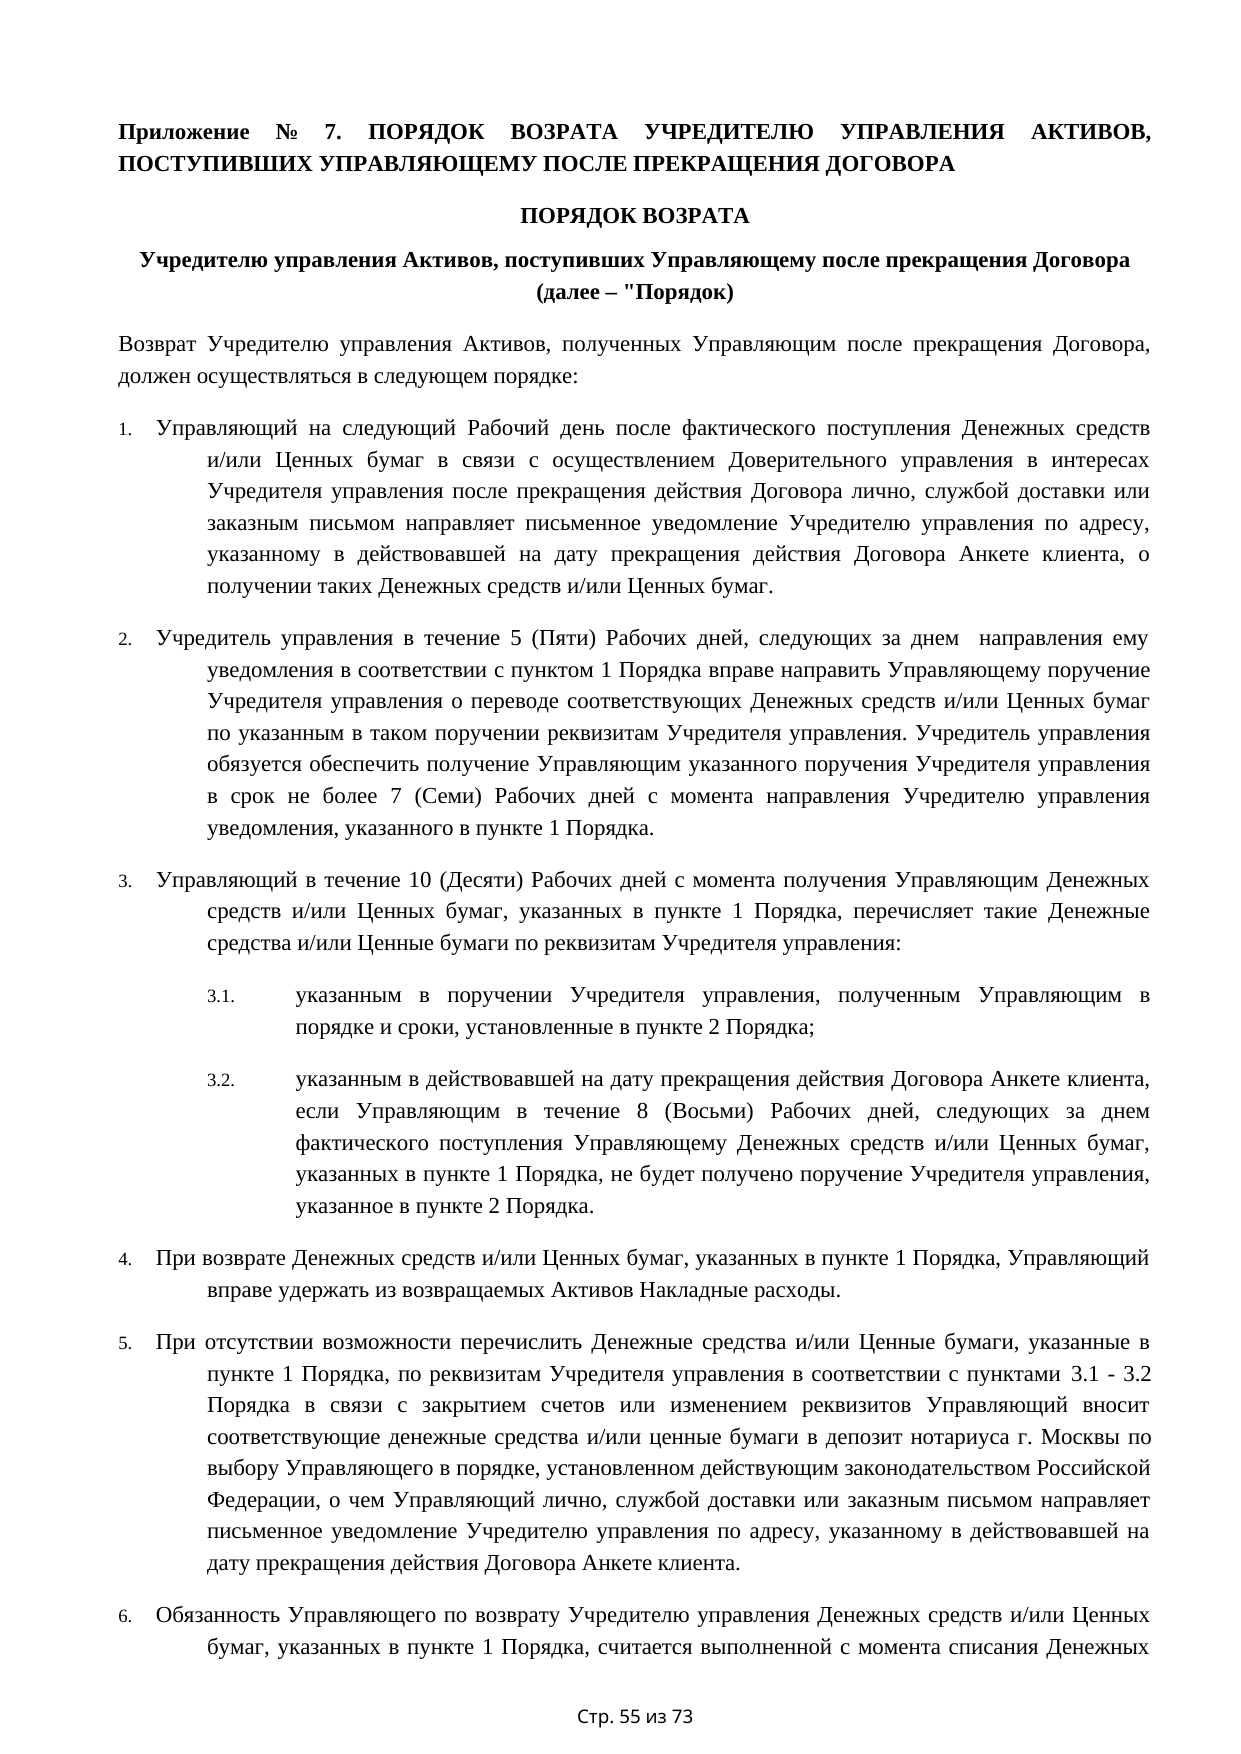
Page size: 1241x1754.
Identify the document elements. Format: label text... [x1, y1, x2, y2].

list указанным в поручении Учредителя управления, полученным Управляющим в порядке и сроки, установленные в пункте 2 Порядка; [207, 982, 1152, 1039]
list Управляющий на следующий Рабочий день после фактического поступления Денежных средств и/или Ценных бумаг в связи с осуществлением Доверительного управления в интересах Учредителя управления после прекращения действия Договора лично, службой доставки или заказным письмом направляет письменное уведомление Учредителю управления по адресу, указанному в действовавшей на дату прекращения действия Договора Анкете клиента, о получении таких Денежных средств и/или Ценных бумаг. [118, 414, 1152, 598]
text Возврат Учредителю управления Активов, полученных Управляющим после прекращения Договора, должен осуществляться в следующем порядке: [118, 330, 1152, 388]
text ПОРЯДОК ВОЗРАТА [118, 202, 1152, 228]
list указанным в действовавшей на дату прекращения действия Договора Анкете клиента, если Управляющим в течение 8 (Восьми) Рабочих дней, следующих за днем фактического поступления Управляющему Денежных средств и/или Ценных бумаг, указанных в пункте 1 Порядка, не будет получено поручение Учредителя управления, указанное в пункте 2 Порядка. [207, 1066, 1152, 1218]
list Управляющий в течение 10 (Десяти) Рабочих дней с момента получения Управляющим Денежных средств и/или Ценных бумаг, указанных в пункте 1 Порядка, перечисляет такие Денежные средства и/или Ценные бумаги по реквизитам Учредителя управления: [118, 866, 1152, 956]
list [118, 1601, 1152, 1659]
list При возврате Денежных средств и/или Ценных бумаг, указанных в пункте 1 Порядка, Управляющий вправе удержать из возвращаемых Активов Накладные расходы. [118, 1244, 1152, 1302]
list Учредитель управления в течение 5 (Пяти) Рабочих дней, следующих за днем направления ему уведомления в соответствии с пунктом 1 Порядка вправе направить Управляющему поручение Учредителя управления о переводе соответствующих Денежных средств и/или Ценных бумаг по указанным в таком поручении реквизитам Учредителя управления. Учредитель управления обязуется обеспечить получение Управляющим указанного поручения Учредителя управления в срок не более 7 (Семи) Рабочих дней с момента направления Учредителю управления уведомления, указанного в пункте 1 Порядка. [118, 624, 1152, 840]
text Учредителю управления Активов, поступивших Управляющему после прекращения Договора (далее – "Порядок) [118, 246, 1152, 304]
text Приложение № 7. ПОРЯДОК ВОЗРАТА УЧРЕДИТЕЛЮ УПРАВЛЕНИЯ АКТИВОВ, ПОСТУПИВШИХ УПРАВЛЯЮЩЕМУ ПОСЛЕ ПРЕКРАЩЕНИЯ ДОГОВОРА [118, 118, 1152, 176]
